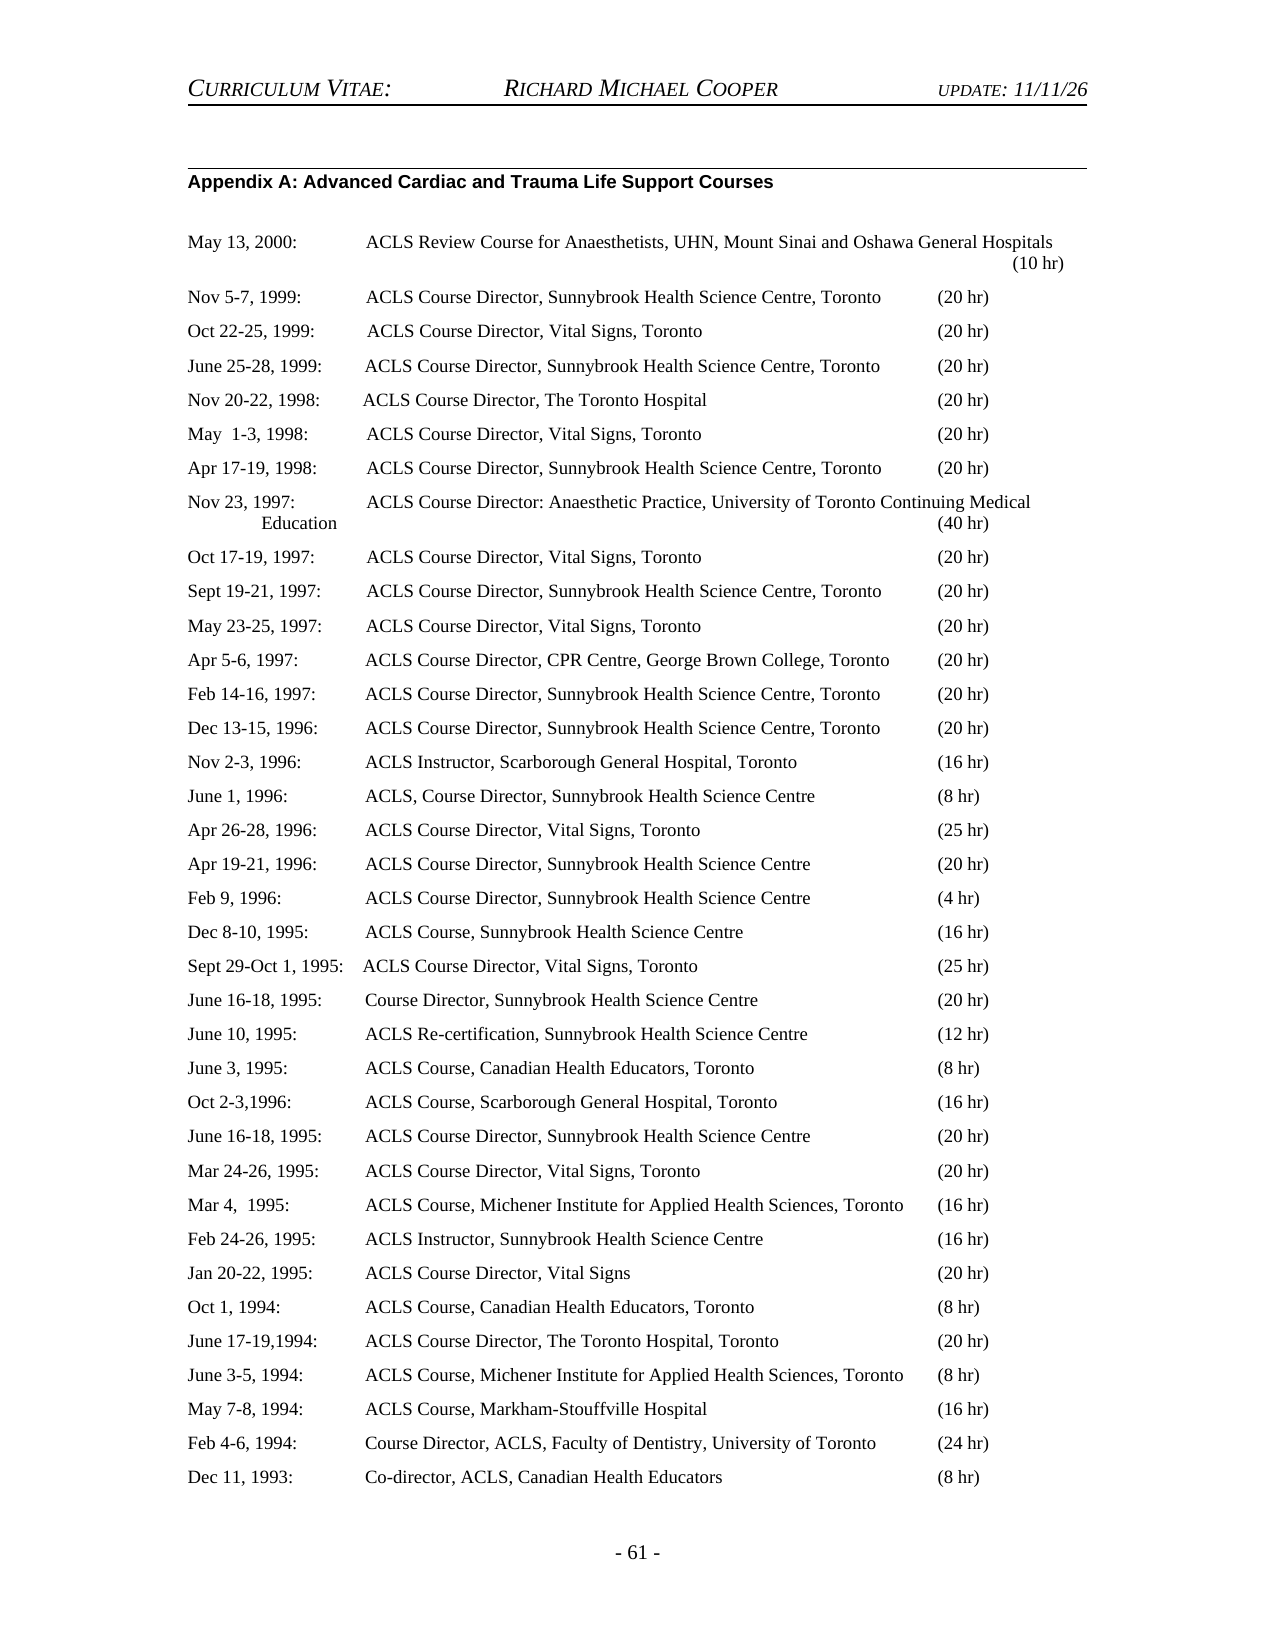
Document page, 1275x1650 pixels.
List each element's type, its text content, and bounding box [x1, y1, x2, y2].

text June 1, 1996: ACLS, Course Director, Sunnybrook Health Science Centre (8 hr) [187, 785, 1087, 806]
text Sept 29-Oct 1, 1995: ACLS Course Director, Vital Signs, Toronto (25 hr) [187, 955, 1087, 977]
text Dec 13-15, 1996: ACLS Course Director, Sunnybrook Health Science Centre, Toronto (20 hr) [187, 717, 1087, 738]
text June 3-5, 1994: ACLS Course, Michener Institute for Applied Health Sciences, Toronto (8 hr) [187, 1364, 1087, 1385]
text June 16-18, 1995: ACLS Course Director, Sunnybrook Health Science Centre (20 hr) [187, 1125, 1087, 1147]
text May 13, 2000: ACLS Review Course for Anaesthetists, UHN, Mount Sinai and Oshawa General Hospitals (10 hr) [187, 231, 1087, 274]
text Sept 19-21, 1997: ACLS Course Director, Sunnybrook Health Science Centre, Toronto (20 hr) [187, 580, 1087, 602]
text May 23-25, 1997: ACLS Course Director, Vital Signs, Toronto (20 hr) [187, 614, 1087, 636]
text Nov 2-3, 1996: ACLS Instructor, Scarborough General Hospital, Toronto (16 hr) [187, 751, 1087, 772]
text Dec 8-10, 1995: ACLS Course, Sunnybrook Health Science Centre (16 hr) [187, 921, 1087, 943]
text Oct 17-19, 1997: ACLS Course Director, Vital Signs, Toronto (20 hr) [187, 546, 1087, 568]
text Mar 4, 1995: ACLS Course, Michener Institute for Applied Health Sciences, Toronto (16 hr) [187, 1193, 1087, 1215]
text June 16-18, 1995: Course Director, Sunnybrook Health Science Centre (20 hr) [187, 989, 1087, 1011]
text Nov 20-22, 1998: ACLS Course Director, The Toronto Hospital (20 hr) [187, 388, 1087, 410]
text Feb 24-26, 1995: ACLS Instructor, Sunnybrook Health Science Centre (16 hr) [187, 1228, 1087, 1249]
text Nov 23, 1997: ACLS Course Director: Anaesthetic Practice, University of Toronto Continuing Medical Education (40 hr) [187, 491, 1087, 534]
text May 7-8, 1994: ACLS Course, Markham-Stouffville Hospital (16 hr) [187, 1398, 1087, 1419]
text Apr 17-19, 1998: ACLS Course Director, Sunnybrook Health Science Centre, Toronto (20 hr) [187, 457, 1087, 478]
text Mar 24-26, 1995: ACLS Course Director, Vital Signs, Toronto (20 hr) [187, 1159, 1087, 1181]
text Nov 5-7, 1999: ACLS Course Director, Sunnybrook Health Science Centre, Toronto (20 hr) [187, 286, 1087, 308]
text Oct 1, 1994: ACLS Course, Canadian Health Educators, Toronto (8 hr) [187, 1296, 1087, 1317]
text June 17-19,1994: ACLS Course Director, The Toronto Hospital, Toronto (20 hr) [187, 1330, 1087, 1351]
text Apr 26-28, 1996: ACLS Course Director, Vital Signs, Toronto (25 hr) [187, 819, 1087, 840]
text May 1-3, 1998: ACLS Course Director, Vital Signs, Toronto (20 hr) [187, 423, 1087, 444]
subtitle Appendix A: Advanced Cardiac and Trauma Life Support Courses [187, 169, 1087, 193]
text Dec 11, 1993: Co-director, ACLS, Canadian Health Educators (8 hr) [187, 1466, 1087, 1488]
text June 10, 1995: ACLS Re-certification, Sunnybrook Health Science Centre (12 hr) [187, 1023, 1087, 1045]
text Feb 4-6, 1994: Course Director, ACLS, Faculty of Dentistry, University of Toronto (24 hr) [187, 1432, 1087, 1453]
text Oct 22-25, 1999: ACLS Course Director, Vital Signs, Toronto (20 hr) [187, 320, 1087, 342]
text Apr 19-21, 1996: ACLS Course Director, Sunnybrook Health Science Centre (20 hr) [187, 853, 1087, 874]
text Oct 2-3,1996: ACLS Course, Scarborough General Hospital, Toronto (16 hr) [187, 1091, 1087, 1113]
text June 25-28, 1999: ACLS Course Director, Sunnybrook Health Science Centre, Toronto (20 hr) [187, 354, 1087, 376]
text Jan 20-22, 1995: ACLS Course Director, Vital Signs (20 hr) [187, 1262, 1087, 1283]
text Feb 9, 1996: ACLS Course Director, Sunnybrook Health Science Centre (4 hr) [187, 887, 1087, 908]
text Apr 5-6, 1997: ACLS Course Director, CPR Centre, George Brown College, Toronto (20 hr) [187, 648, 1087, 670]
text Feb 14-16, 1997: ACLS Course Director, Sunnybrook Health Science Centre, Toronto (20 hr) [187, 683, 1087, 704]
text June 3, 1995: ACLS Course, Canadian Health Educators, Toronto (8 hr) [187, 1057, 1087, 1079]
